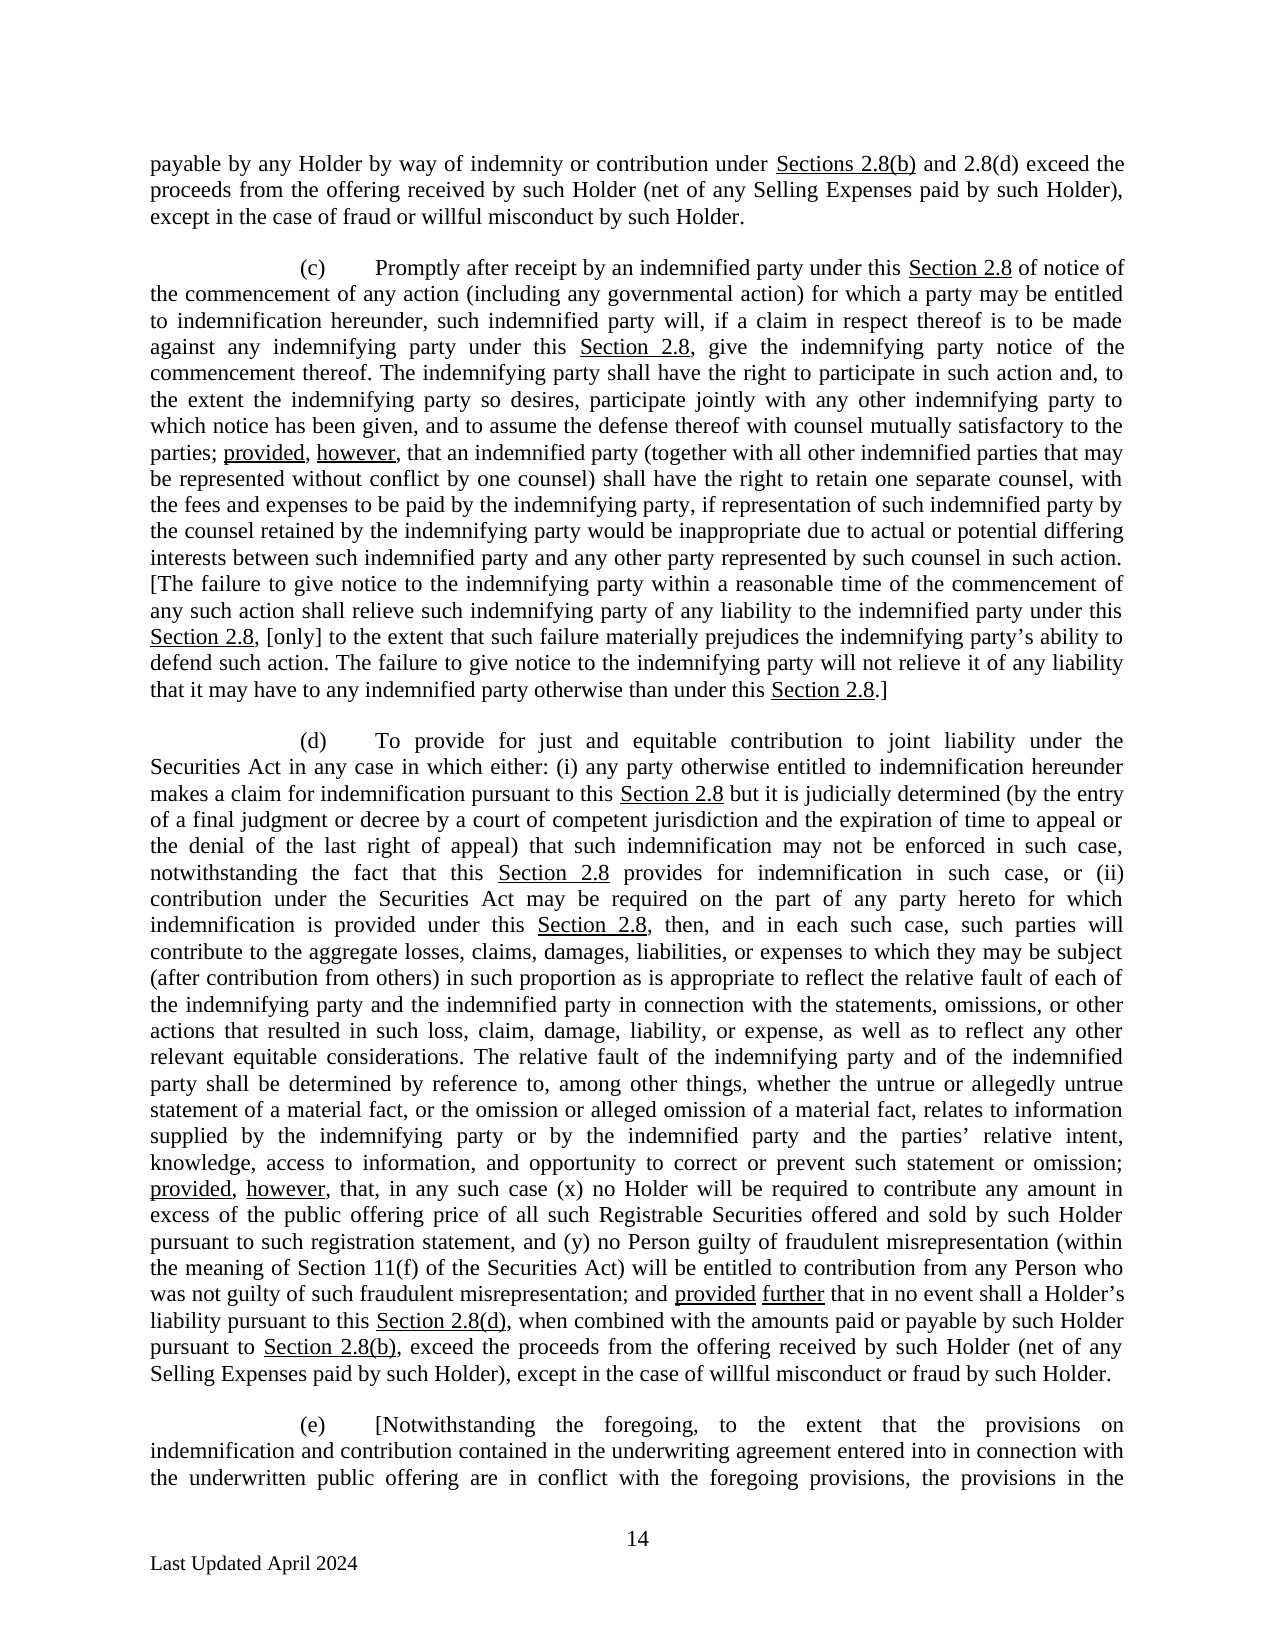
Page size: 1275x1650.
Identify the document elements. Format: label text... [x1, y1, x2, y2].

subtitle Promptly after receipt by an indemnified party under this Section 2.8 of notice of the commencement of any action (including any governmental action) for which a party may be entitled to indemnification hereunder, such indemnified party will, if a claim in respect thereof is to be made against any indemnifying party under this Section 2.8, give the indemnifying party notice of the commencement thereof. The indemnifying party shall have the right to participate in such action and, to the extent the indemnifying party so desires, participate jointly with any other indemnifying party to which notice has been given, and to assume the defense thereof with counsel mutually satisfactory to the parties; provided, however, that an indemnified party (together with all other indemnified parties that may be represented without conflict by one counsel) shall have the right to retain one separate counsel, with the fees and expenses to be paid by the indemnifying party, if representation of such indemnified party by the counsel retained by the indemnifying party would be inappropriate due to actual or potential differing interests between such indemnified party and any other party represented by such counsel in such action. [The failure to give notice to the indemnifying party within a reasonable time of the commencement of any such action shall relieve such indemnifying party of any liability to the indemnified party under this Section 2.8, [only] to the extent that such failure materially prejudices the indemnifying party’s ability to defend such action. The failure to give notice to the indemnifying party will not relieve it of any liability that it may have to any indemnified party otherwise than under this Section 2.8.] [150, 254, 1125, 702]
subtitle To provide for just and equitable contribution to joint liability under the Securities Act in any case in which either: (i) any party otherwise entitled to indemnification hereunder makes a claim for indemnification pursuant to this Section 2.8 but it is judicially determined (by the entry of a final judgment or decree by a court of competent jurisdiction and the expiration of time to appeal or the denial of the last right of appeal) that such indemnification may not be enforced in such case, notwithstanding the fact that this Section 2.8 provides for indemnification in such case, or (ii) contribution under the Securities Act may be required on the part of any party hereto for which indemnification is provided under this Section 2.8, then, and in each such case, such parties will contribute to the aggregate losses, claims, damages, liabilities, or expenses to which they may be subject (after contribution from others) in such proportion as is appropriate to reflect the relative fault of each of the indemnifying party and the indemnified party in connection with the statements, omissions, or other actions that resulted in such loss, claim, damage, liability, or expense, as well as to reflect any other relevant equitable considerations. The relative fault of the indemnifying party and of the indemnified party shall be determined by reference to, among other things, whether the untrue or allegedly untrue statement of a material fact, or the omission or alleged omission of a material fact, relates to information supplied by the indemnifying party or by the indemnified party and the parties’ relative intent, knowledge, access to information, and opportunity to correct or prevent such statement or omission; provided, however, that, in any such case (x) no Holder will be required to contribute any amount in excess of the public offering price of all such Registrable Securities offered and sold by such Holder pursuant to such registration statement, and (y) no Person guilty of fraudulent misrepresentation (within the meaning of Section 11(f) of the Securities Act) will be entitled to contribution from any Person who was not guilty of such fraudulent misrepresentation; and provided further that in no event shall a Holder’s liability pursuant to this Section 2.8(d), when combined with the amounts paid or payable by such Holder pursuant to Section 2.8(b), exceed the proceeds from the offering received by such Holder (net of any Selling Expenses paid by such Holder), except in the case of willful misconduct or fraud by such Holder. [150, 727, 1125, 1386]
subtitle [150, 150, 1125, 229]
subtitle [150, 1411, 1125, 1490]
